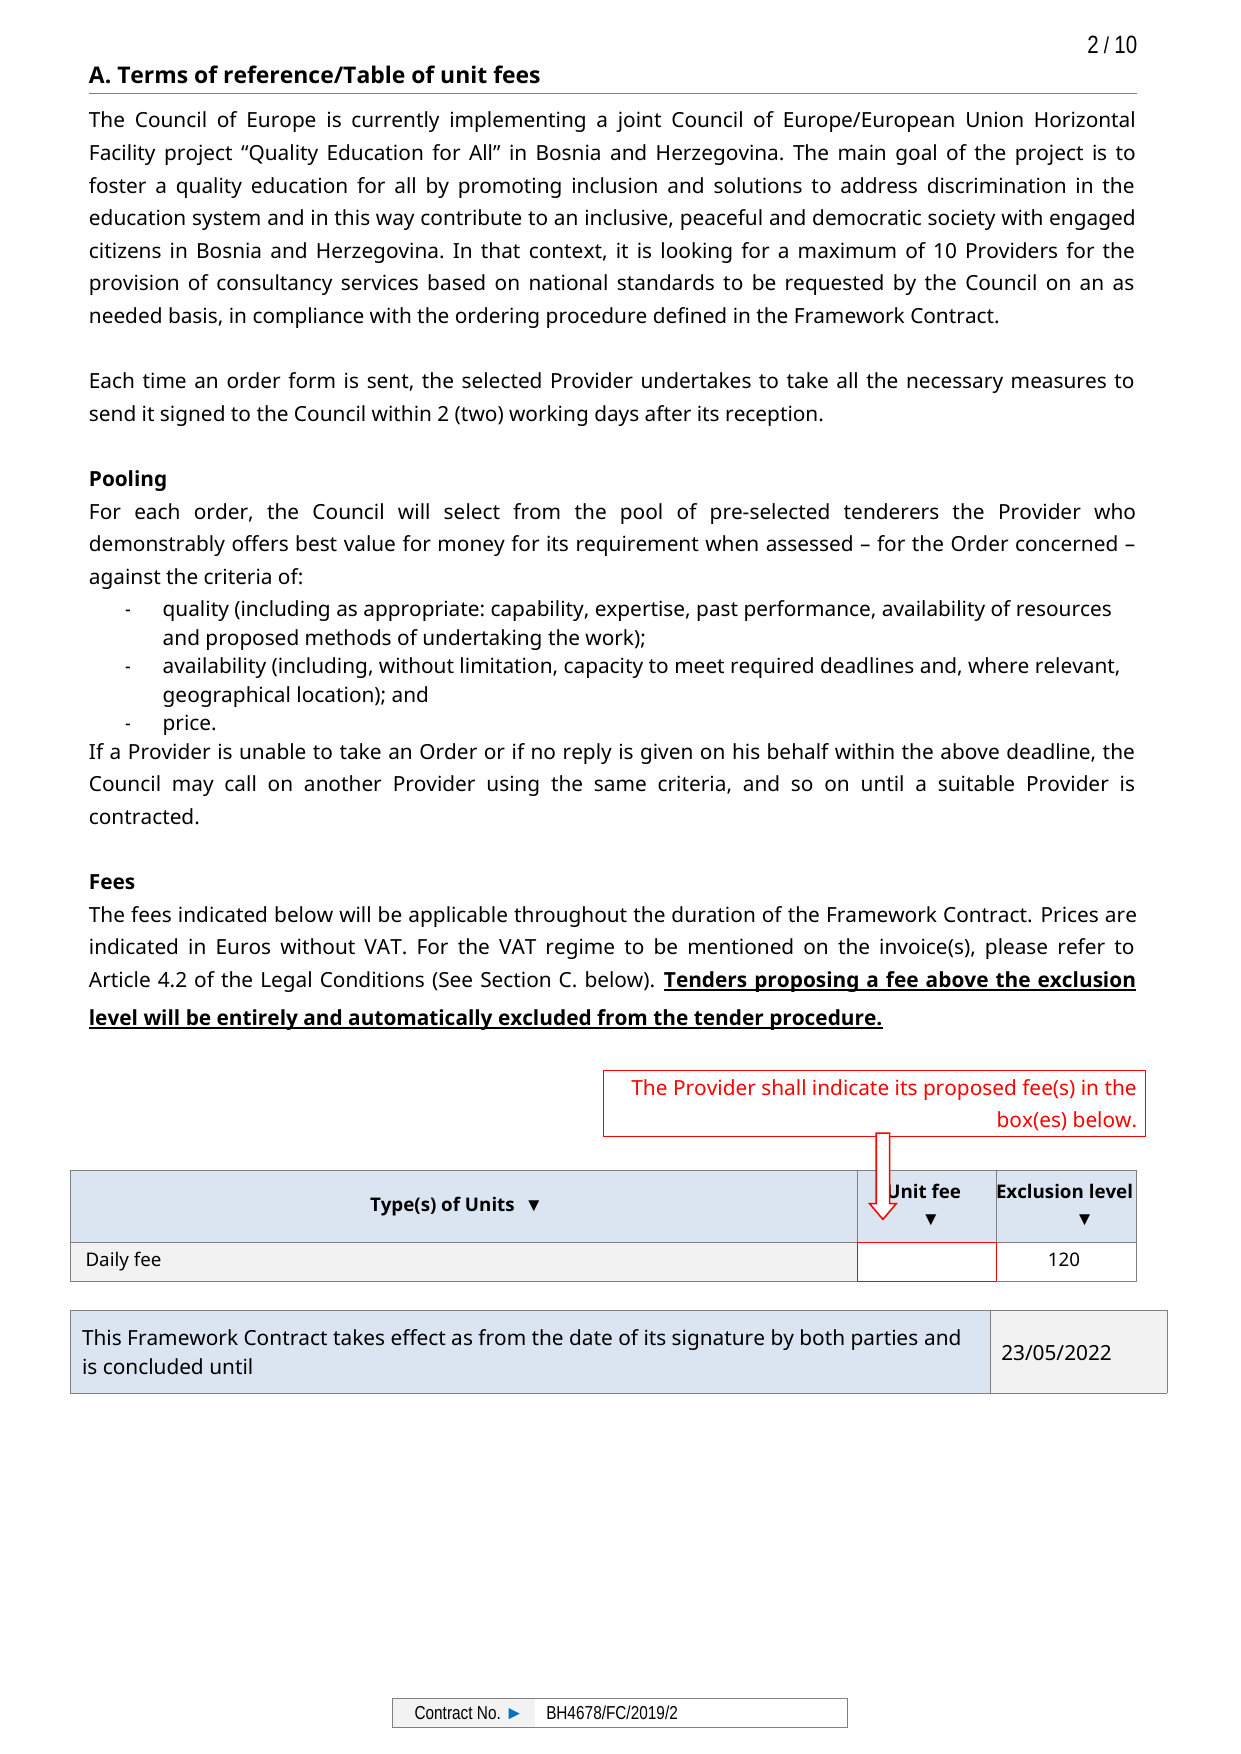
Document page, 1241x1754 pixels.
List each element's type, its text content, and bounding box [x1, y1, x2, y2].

table_header Exclusion level ▼ [997, 1171, 1136, 1242]
text For each order, the Council will select from the pool of pre-selected tenderers the Provider who demonstrably offers best value for money for its requirement when assessed – for the Order concerned – against the criteria of: [89, 497, 1137, 590]
text If a Provider is unable to take an Order or if no reply is given on his behalf within the above deadline, the Council may call on another Provider using the same criteria, and so on until a suitable Provider is contracted. [89, 737, 1137, 830]
table_cell Daily fee [71, 1243, 857, 1281]
text The Provider shall indicate its proposed fee(s) in the box(es) below. [604, 1071, 1145, 1136]
text Each time an order form is sent, the selected Provider undertakes to take all the necessary measures to send it signed to the Council within 2 (two) working days after its reception. [89, 366, 1137, 427]
text Fees [89, 867, 1137, 896]
table_cell [858, 1243, 996, 1281]
list price. [125, 708, 1137, 737]
table_header Type(s) of Units ▼ [71, 1171, 857, 1242]
text The fees indicated below will be applicable throughout the duration of the Framework Contract. Prices are indicated in Euros without VAT. For the VAT regime to be mentioned on the invoice(s), please refer to Article 4.2 of the Legal Conditions (See Section C. below). Tenders proposing a fee above the exclusion level will be entirely and automatically excluded from the tender procedure. [89, 900, 1137, 1033]
table_cell 120 [997, 1243, 1136, 1281]
list availability (including, without limitation, capacity to meet required deadlines and, where relevant, geographical location); and [125, 651, 1137, 708]
table_header Unit fee ▼ [858, 1171, 996, 1242]
list quality (including as appropriate: capability, expertise, past performance, availability of resources and proposed methods of undertaking the work); [125, 594, 1137, 651]
table_header This Framework Contract takes effect as from the date of its signature by both parties and is concluded until [71, 1311, 990, 1393]
text A. Terms of reference/Table of unit fees [89, 59, 1137, 93]
text Pooling [89, 464, 1137, 493]
text The Council of Europe is currently implementing a joint Council of Europe/European Union Horizontal Facility project “Quality Education for All” in Bosnia and Herzegovina. The main goal of the project is to foster a quality education for all by promoting inclusion and solutions to address discrimination in the education system and in this way contribute to an inclusive, peaceful and democratic society with engaged citizens in Bosnia and Herzegovina. In that context, it is looking for a maximum of 10 Providers for the provision of consultancy services based on national standards to be requested by the Council on an as needed basis, in compliance with the ordering procedure defined in the Framework Contract. [89, 106, 1137, 329]
table_header [991, 1311, 1167, 1393]
